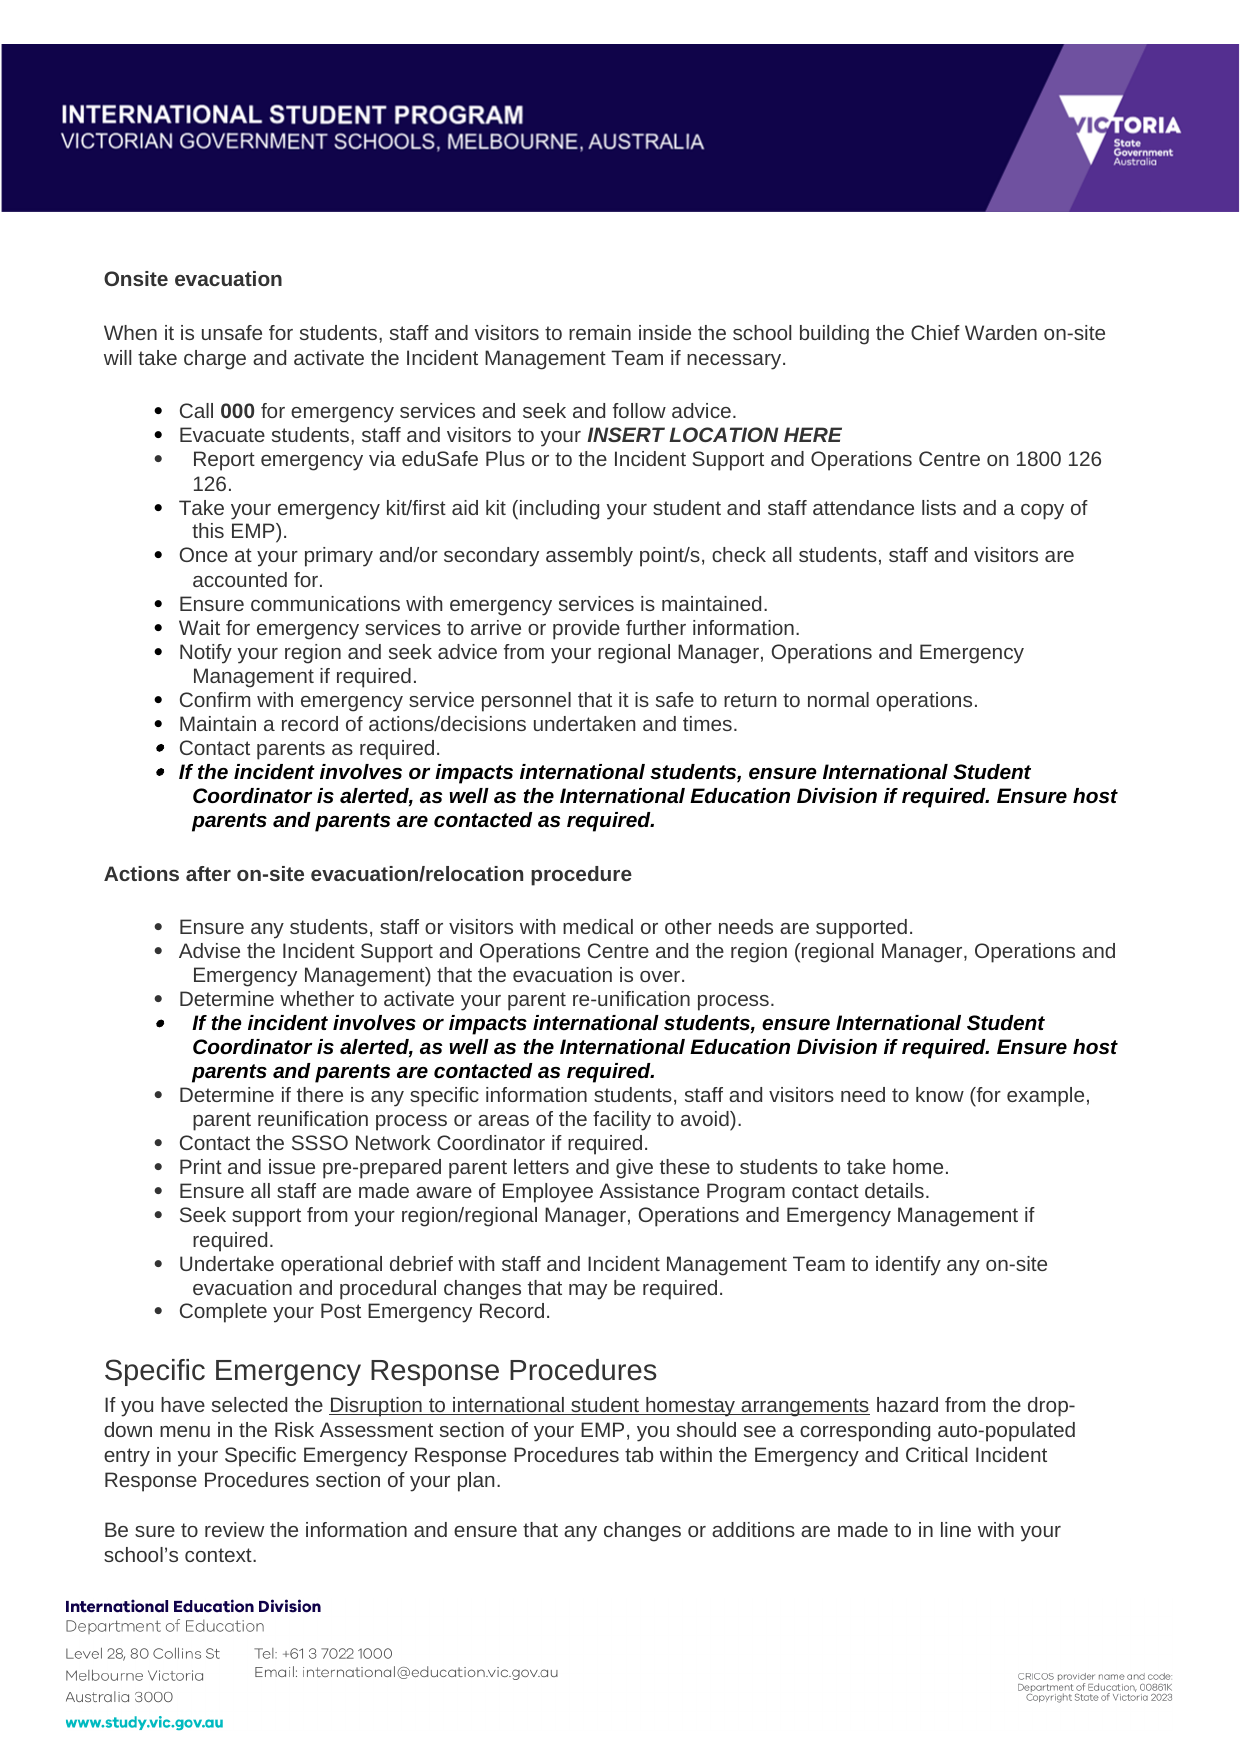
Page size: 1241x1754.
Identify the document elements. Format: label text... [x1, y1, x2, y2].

list Report emergency via eduSafe Plus or to the Incident Support and Operations Centre on 1800 126 126. [154, 447, 1122, 495]
list Take your emergency kit/first aid kit (including your student and staff attendance lists and a copy of this EMP). [154, 495, 1122, 543]
picture [1, 44, 1240, 212]
list Determine whether to activate your parent re-unification process. [154, 987, 1122, 1011]
list Print and issue pre-prepared parent letters and give these to students to take home. [154, 1155, 1122, 1179]
list Contact parents as required. [154, 736, 1122, 760]
list Undertake operational debrief with staff and Incident Management Team to identify any on-site evacuation and procedural changes that may be required. [154, 1251, 1122, 1299]
list Wait for emergency services to arrive or provide further information. [154, 615, 1122, 639]
list Notify your region and seek advice from your regional Manager, Operations and Emergency Management if required. [154, 639, 1122, 687]
text Onsite evacuation [103, 266, 1122, 291]
text Be sure to review the information and ensure that any changes or additions are made to in line with your school’s context. [103, 1517, 1122, 1567]
list Confirm with emergency service personnel that it is safe to return to normal operations. [154, 687, 1122, 712]
text If you have selected the Disruption to international student homestay arrangements hazard from the drop-down menu in the Risk Assessment section of your EMP, you should see a corresponding auto-populated entry in your Specific Emergency Response Procedures tab within the Emergency and Critical Incident Response Procedures section of your plan. [103, 1392, 1122, 1492]
list Ensure communications with emergency services is maintained. [154, 591, 1122, 615]
subtitle Specific Emergency Response Procedures [103, 1353, 1122, 1386]
list Ensure any students, staff or visitors with medical or other needs are supported. [154, 915, 1122, 939]
list Maintain a record of actions/decisions undertaken and times. [154, 712, 1122, 736]
list Contact the SSSO Network Coordinator if required. [154, 1131, 1122, 1155]
list If the incident involves or impacts international students, ensure International Student Coordinator is alerted, as well as the International Education Division if required. Ensure host parents and parents are contacted as required. [154, 760, 1122, 832]
list Complete your Post Emergency Record. [154, 1299, 1122, 1323]
list Ensure all staff are made aware of Employee Assistance Program contact details. [154, 1179, 1122, 1203]
list Call 000 for emergency services and seek and follow advice. [154, 399, 1122, 423]
list Determine if there is any specific information students, staff and visitors need to know (for example, parent reunification process or areas of the facility to avoid). [154, 1083, 1122, 1131]
list Once at your primary and/or secondary assembly point/s, check all students, staff and visitors are accounted for. [154, 543, 1122, 591]
picture [65, 1598, 1173, 1731]
text When it is unsafe for students, staff and visitors to remain inside the school building the Chief Warden on-site will take charge and activate the Incident Management Team if necessary. [103, 320, 1122, 370]
list If the incident involves or impacts international students, ensure International Student Coordinator is alerted, as well as the International Education Division if required. Ensure host parents and parents are contacted as required. [154, 1011, 1122, 1083]
list Advise the Incident Support and Operations Centre and the region (regional Manager, Operations and Emergency Management) that the evacuation is over. [154, 939, 1122, 987]
text Actions after on-site evacuation/relocation procedure [103, 861, 1122, 886]
list Evacuate students, staff and visitors to your INSERT LOCATION HERE [154, 423, 1122, 447]
list Seek support from your region/regional Manager, Operations and Emergency Management if required. [154, 1203, 1122, 1251]
